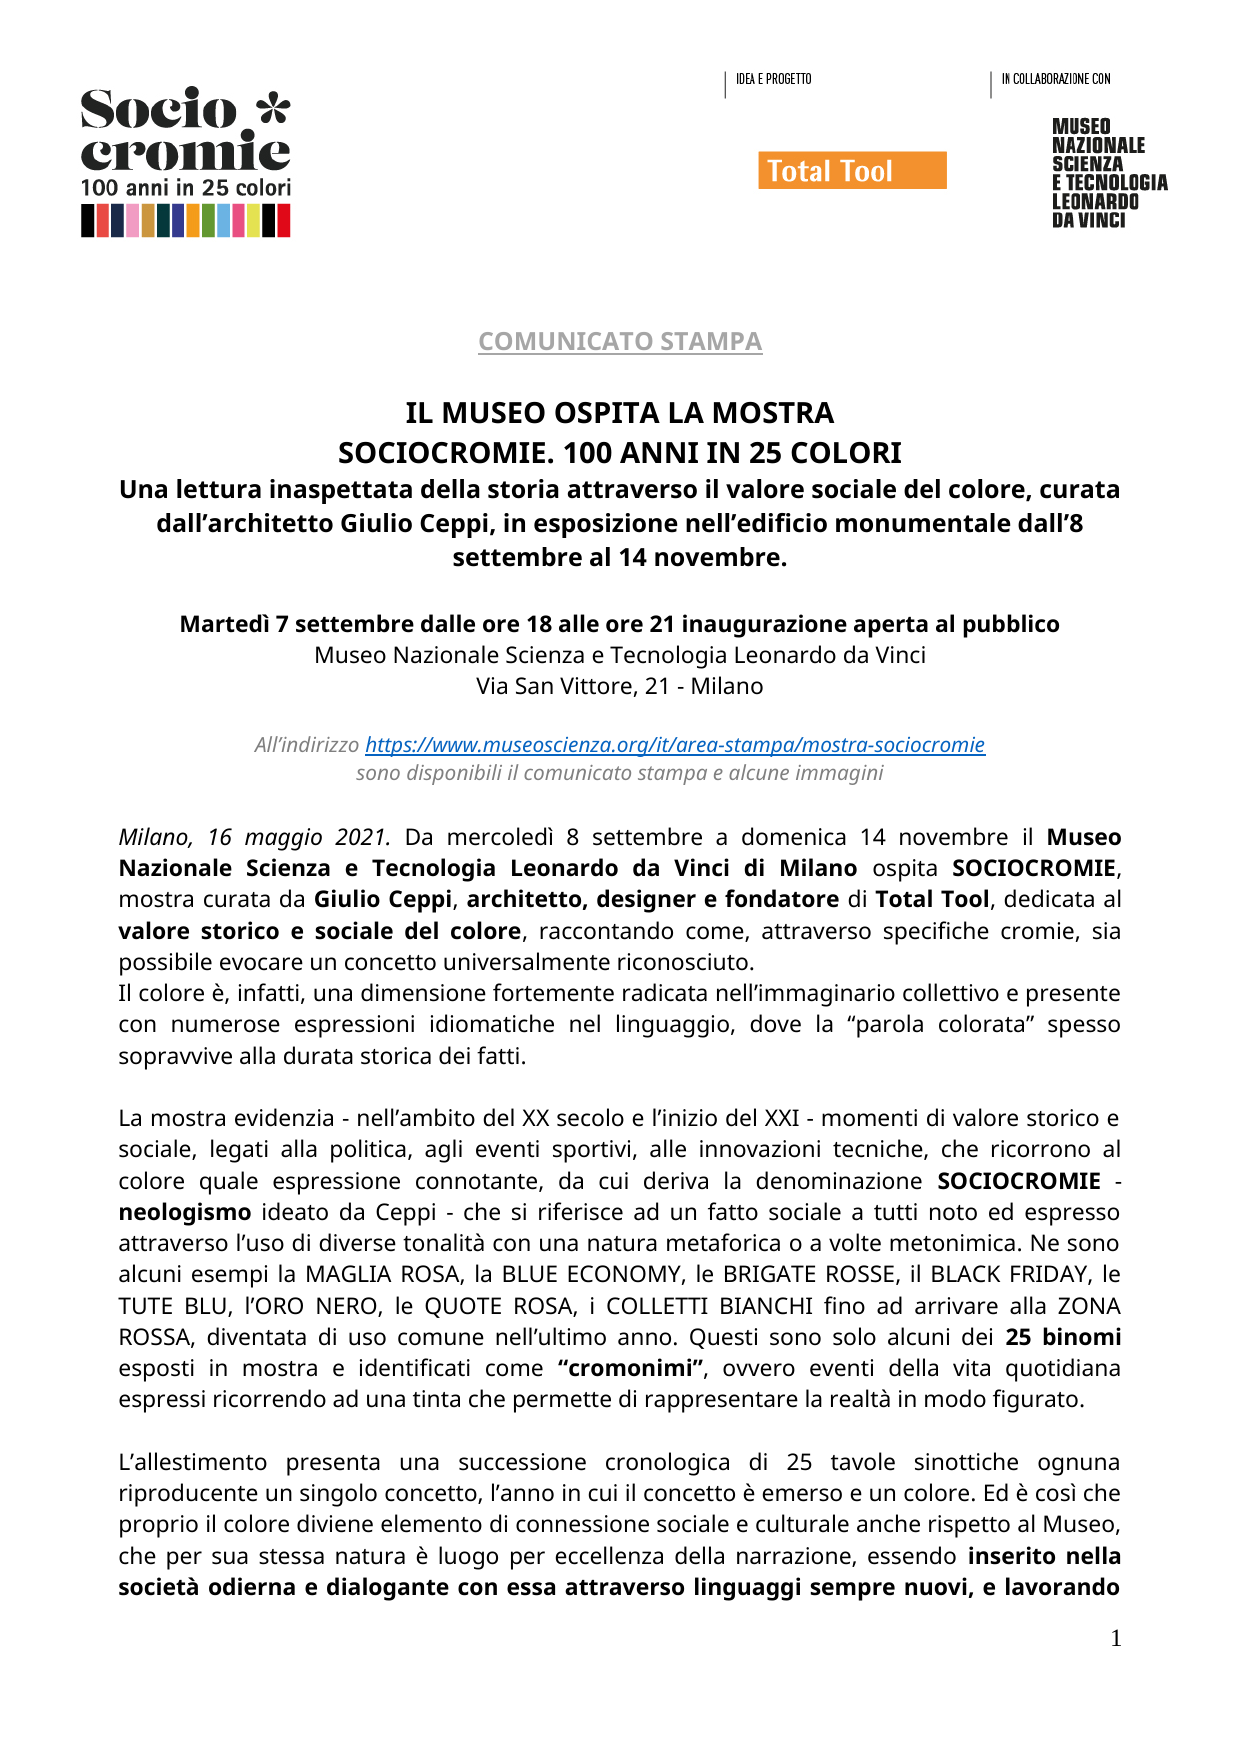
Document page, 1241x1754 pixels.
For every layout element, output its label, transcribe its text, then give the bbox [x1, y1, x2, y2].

text Museo Nazionale Scienza e Tecnologia Leonardo da Vinci [118, 639, 1122, 670]
text Milano, 16 maggio 2021. Da mercoledì 8 settembre a domenica 14 novembre il Museo Nazionale Scienza e Tecnologia Leonardo da Vinci di Milano ospita SOCIOCROMIE, mostra curata da Giulio Ceppi, architetto, designer e fondatore di Total Tool, dedicata al valore storico e sociale del colore, raccontando come, attraverso specifiche cromie, sia possibile evocare un concetto universalmente riconosciuto. [118, 821, 1122, 977]
text Una lettura inaspettata della storia attraverso il valore sociale del colore, curata dall’architetto Giulio Ceppi, in esposizione nell’edificio monumentale dall’8 settembre al 14 novembre. [118, 472, 1122, 574]
text La mostra evidenzia - nell’ambito del XX secolo e l’inizio del XXI - momenti di valore storico e sociale, legati alla politica, agli eventi sportivi, alle innovazioni tecniche, che ricorrono al colore quale espressione connotante, da cui deriva la denominazione SOCIOCROMIE - neologismo ideato da Ceppi - che si riferisce ad un fatto sociale a tutti noto ed espresso attraverso l’uso di diverse tonalità con una natura metaforica o a volte metonimica. Ne sono alcuni esempi la MAGLIA ROSA, la BLUE ECONOMY, le BRIGATE ROSSE, il BLACK FRIDAY, le TUTE BLU, l’ORO NERO, le QUOTE ROSA, i COLLETTI BIANCHI fino ad arrivare alla ZONA ROSSA, diventata di uso comune nell’ultimo anno. Questi sono solo alcuni dei 25 binomi esposti in mostra e identificati come “cromonimi”, ovvero eventi della vita quotidiana espressi ricorrendo ad una tinta che permette di rappresentare la realtà in modo figurato. [118, 1102, 1122, 1415]
text All’indirizzo https://www.museoscienza.org/it/area-stampa/mostra-sociocromie [118, 730, 1122, 758]
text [118, 1446, 1122, 1602]
text SOCIOCROMIE. 100 ANNI IN 25 COLORI [118, 432, 1122, 472]
text Il colore è, infatti, una dimensione fortemente radicata nell’immaginario collettivo e presente con numerose espressioni idiomatiche nel linguaggio, dove la “parola colorata” spesso sopravvive alla durata storica dei fatti. [118, 977, 1122, 1071]
text COMUNICATO STAMPA [118, 324, 1122, 358]
picture [44, 53, 1202, 267]
text IL MUSEO OSPITA LA MOSTRA [118, 392, 1122, 432]
text Via San Vittore, 21 - Milano [118, 670, 1122, 702]
text sono disponibili il comunicato stampa e alcune immagini [118, 758, 1122, 787]
text Martedì 7 settembre dalle ore 18 alle ore 21 inaugurazione aperta al pubblico [118, 608, 1122, 639]
